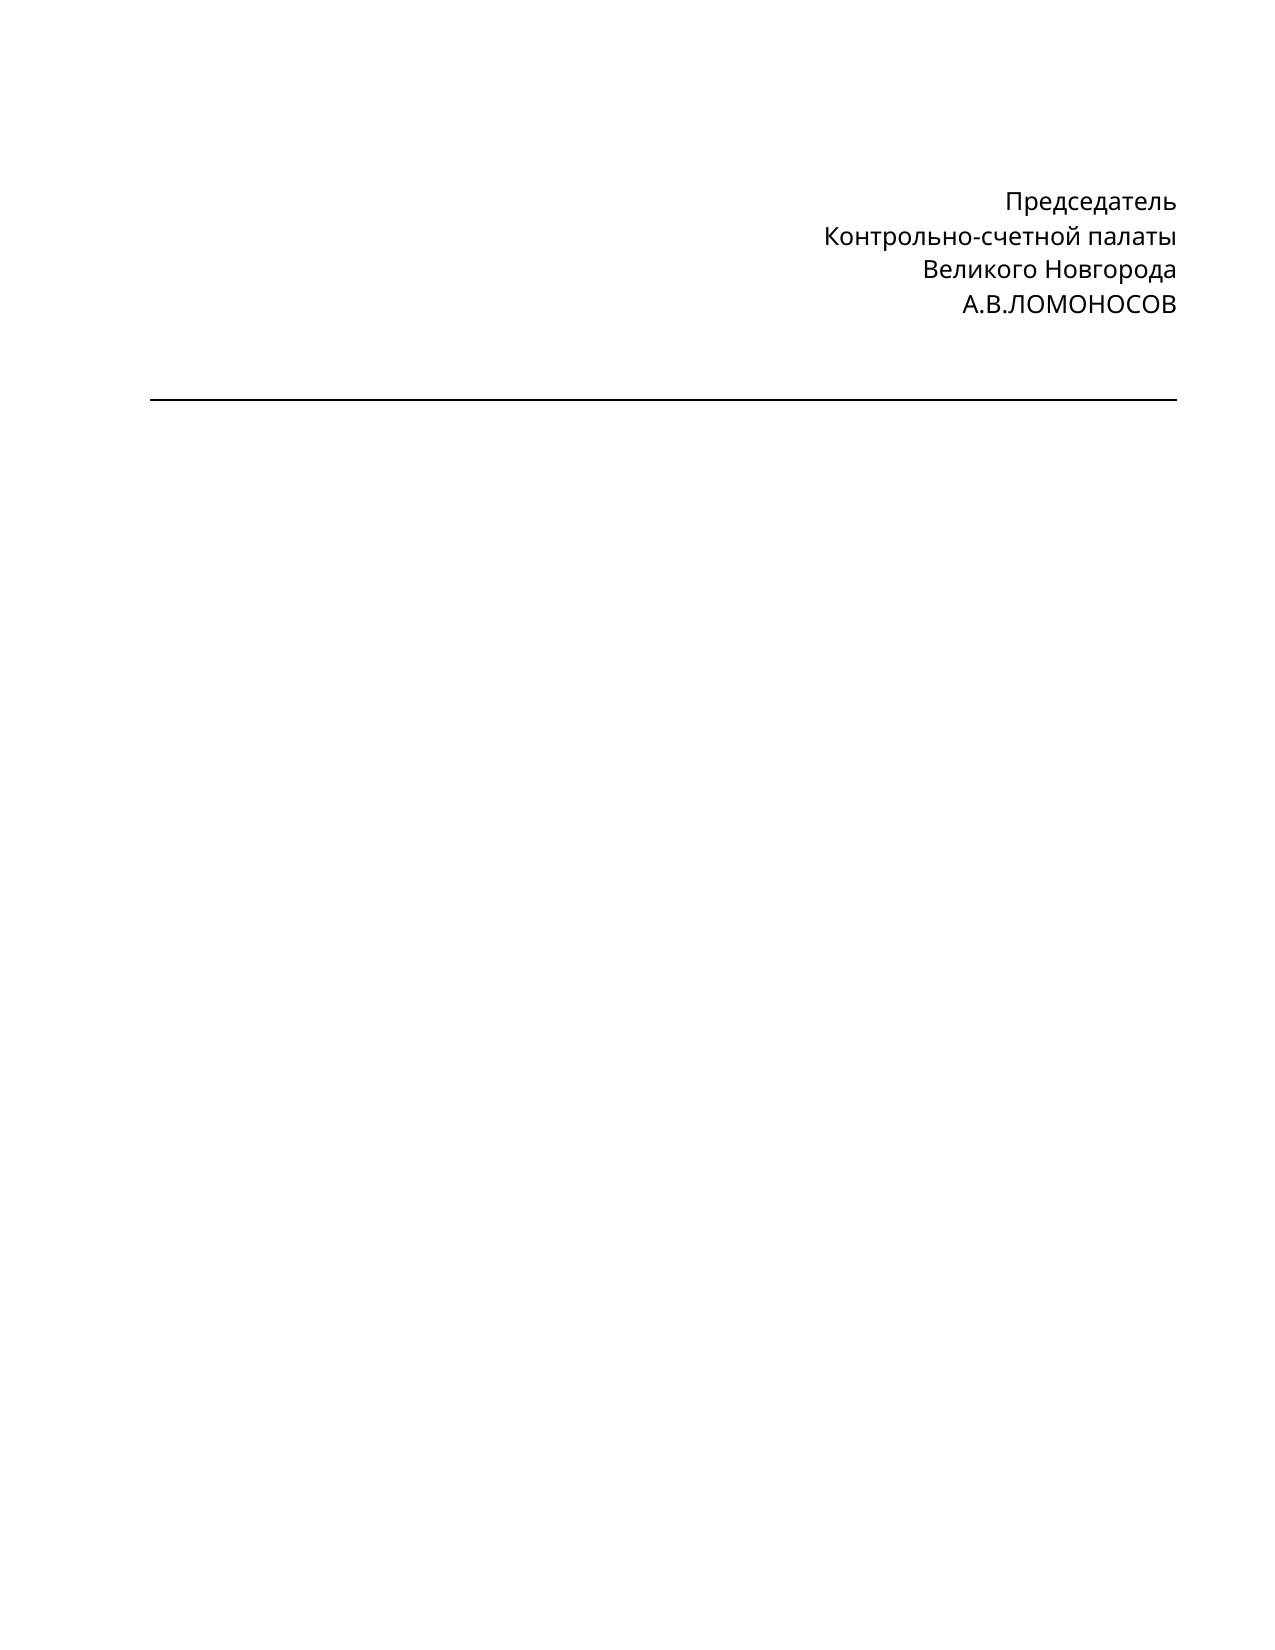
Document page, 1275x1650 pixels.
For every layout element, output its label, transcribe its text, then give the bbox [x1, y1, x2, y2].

text А.В.ЛОМОНОСОВ [150, 286, 1177, 320]
text Великого Новгорода [150, 252, 1177, 286]
text Председатель [150, 184, 1177, 218]
text Контрольно-счетной палаты [150, 218, 1177, 252]
